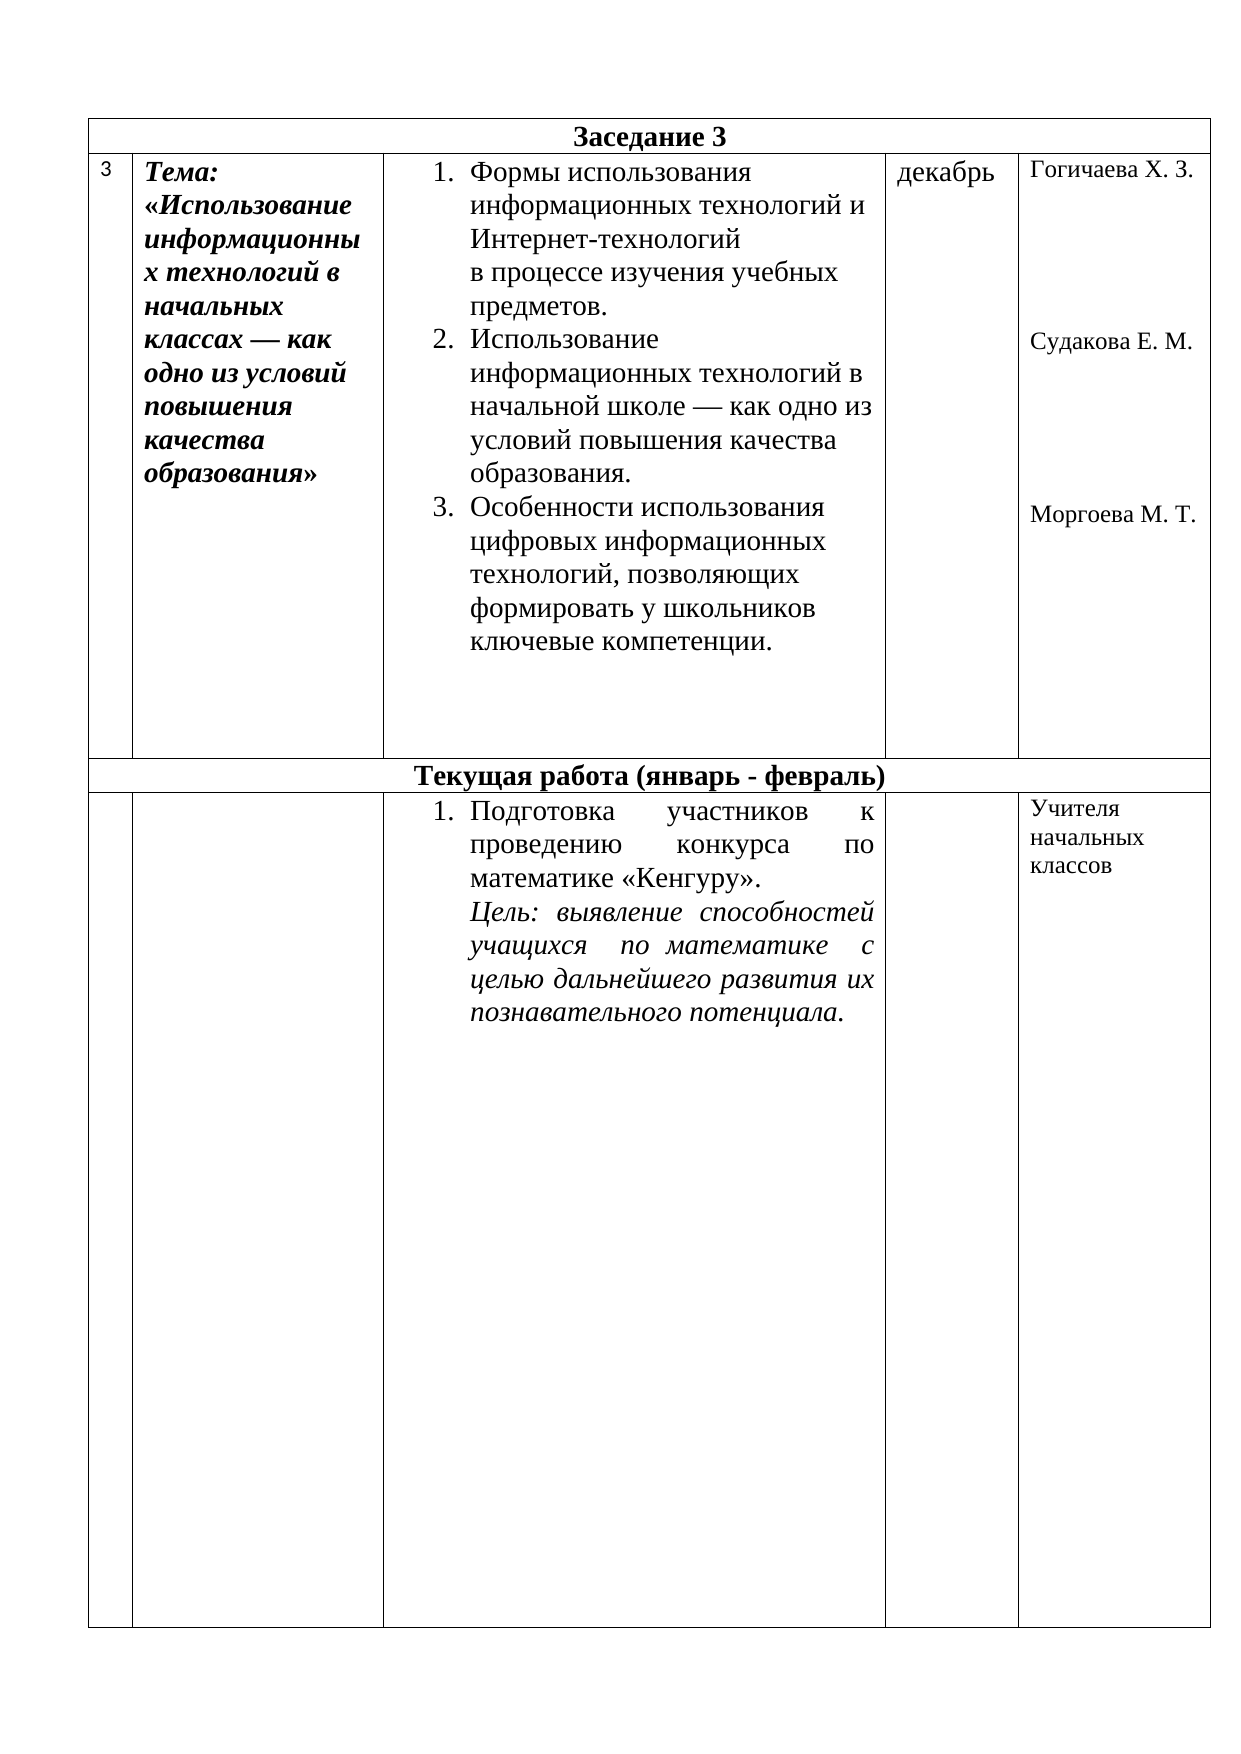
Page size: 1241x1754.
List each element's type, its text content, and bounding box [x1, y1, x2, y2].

table_cell Гогичаева Х. З. Судакова Е. М. Моргоева М. Т. [1019, 154, 1210, 757]
table_cell [89, 793, 132, 1627]
table_cell [133, 793, 383, 1627]
table_cell Формы использования информационных технологий и Интернет-технологий в процессе изучения учебных предметов. Использование информационных технологий в начальной школе — как одно из условий повышения качества образования. Особенности использования цифровых информационных технологий, позволяющих формировать у школьников ключевые компетенции. [384, 154, 885, 757]
table_cell Тема: «Использование информационных технологий в начальных классах — как одно из условий повышения качества образования» [133, 154, 383, 757]
table_cell Подготовка участников к проведению конкурса по математике «Кенгуру». Цель: выявление способностей учащихся по математике с целью дальнейшего развития их познавательного потенциала. [384, 793, 885, 1627]
table_cell Текущая работа (январь - февраль) [89, 759, 1210, 792]
table_cell [886, 793, 1018, 1627]
table_cell декабрь [886, 154, 1018, 757]
table_cell 3 [89, 154, 132, 757]
table_cell Заседание 3 [89, 119, 1210, 153]
table_cell Учителя начальных классов [1019, 793, 1210, 1627]
